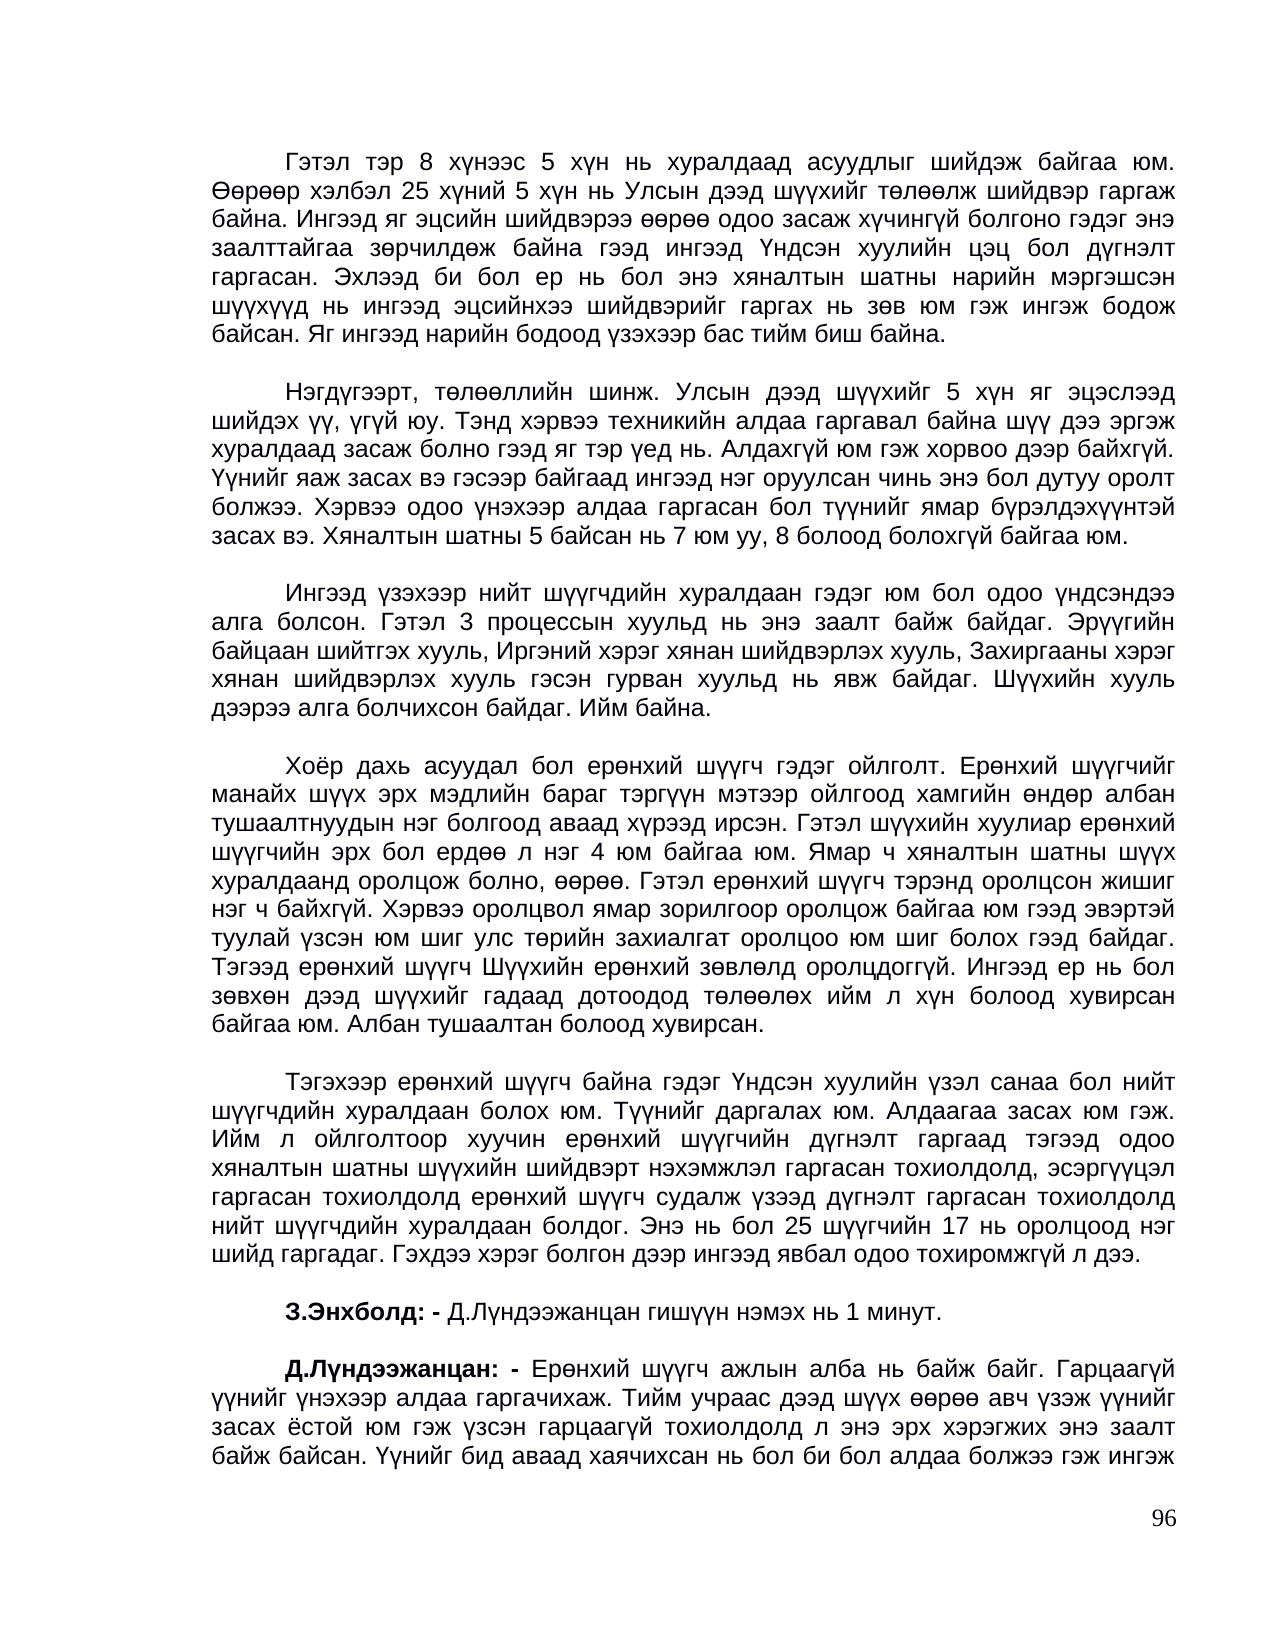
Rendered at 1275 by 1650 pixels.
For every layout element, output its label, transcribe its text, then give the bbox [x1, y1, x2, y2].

text З.Энхболд: - Д.Лүндээжанцан гишүүн нэмэх нь 1 минут. [211, 1297, 1177, 1326]
text Тэгэхээр ерөнхий шүүгч байна гэдэг Үндсэн хуулийн үзэл санаа бол нийт шүүгчдийн хуралдаан болох юм. Түүнийг даргалах юм. Алдаагаа засах юм гэж. Ийм л ойлголтоор хуучин ерөнхий шүүгчийн дүгнэлт гаргаад тэгээд одоо хяналтын шатны шүүхийн шийдвэрт нэхэмжлэл гаргасан тохиолдолд, эсэргүүцэл гаргасан тохиолдолд ерөнхий шүүгч судалж үзээд дүгнэлт гаргасан тохиолдолд нийт шүүгчдийн хуралдаан болдог. Энэ нь бол 25 шүүгчийн 17 нь оролцоод нэг шийд гаргадаг. Гэхдээ хэрэг болгон дээр ингээд явбал одоо тохиромжгүй л дээ. [211, 1067, 1177, 1268]
text Ингээд үзэхээр нийт шүүгчдийн хуралдаан гэдэг юм бол одоо үндсэндээ алга болсон. Гэтэл 3 процессын хуульд нь энэ заалт байж байдаг. Эрүүгийн байцаан шийтгэх хууль, Иргэний хэрэг хянан шийдвэрлэх хууль, Захиргааны хэрэг хянан шийдвэрлэх хууль гэсэн гурван хуульд нь явж байдаг. Шүүхийн хууль дээрээ алга болчихсон байдаг. Ийм байна. [211, 578, 1177, 722]
text Нэгдүгээрт, төлөөллийн шинж. Улсын дээд шүүхийг 5 хүн яг эцэслээд шийдэх үү, үгүй юу. Тэнд хэрвээ техникийн алдаа гаргавал байна шүү дээ эргэж хуралдаад засаж болно гээд яг тэр үед нь. Алдахгүй юм гэж хорвоо дээр байхгүй. Үүнийг яаж засах вэ гэсээр байгаад ингээд нэг оруулсан чинь энэ бол дутуу оролт болжээ. Хэрвээ одоо үнэхээр алдаа гаргасан бол түүнийг ямар бүрэлдэхүүнтэй засах вэ. Хяналтын шатны 5 байсан нь 7 юм уу, 8 болоод болохгүй байгаа юм. [211, 377, 1177, 549]
text Хоёр дахь асуудал бол ерөнхий шүүгч гэдэг ойлголт. Ерөнхий шүүгчийг манайх шүүх эрх мэдлийн бараг тэргүүн мэтээр ойлгоод хамгийн өндөр албан тушаалтнуудын нэг болгоод аваад хүрээд ирсэн. Гэтэл шүүхийн хуулиар ерөнхий шүүгчийн эрх бол ердөө л нэг 4 юм байгаа юм. Ямар ч хяналтын шатны шүүх хуралдаанд оролцож болно, өөрөө. Гэтэл ерөнхий шүүгч тэрэнд оролцсон жишиг нэг ч байхгүй. Хэрвээ оролцвол ямар зорилгоор оролцож байгаа юм гээд эвэртэй туулай үзсэн юм шиг улс төрийн захиалгат оролцоо юм шиг болох гээд байдаг. Тэгээд ерөнхий шүүгч Шүүхийн ерөнхий зөвлөлд оролцдоггүй. Ингээд ер нь бол зөвхөн дээд шүүхийг гадаад дотоодод төлөөлөх ийм л хүн болоод хувирсан байгаа юм. Албан тушаалтан болоод хувирсан. [211, 751, 1177, 1038]
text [211, 1354, 1177, 1469]
text Гэтэл тэр 8 хүнээс 5 хүн нь хуралдаад асуудлыг шийдэж байгаа юм. Өөрөөр хэлбэл 25 хүний 5 хүн нь Улсын дээд шүүхийг төлөөлж шийдвэр гаргаж байна. Ингээд яг эцсийн шийдвэрээ өөрөө одоо засаж хүчингүй болгоно гэдэг энэ заалттайгаа зөрчилдөж байна гээд ингээд Үндсэн хуулийн цэц бол дүгнэлт гаргасан. Эхлээд би бол ер нь бол энэ хяналтын шатны нарийн мэргэшсэн шүүхүүд нь ингээд эцсийнхээ шийдвэрийг гаргах нь зөв юм гэж ингэж бодож байсан. Яг ингээд нарийн бодоод үзэхээр бас тийм биш байна. [211, 147, 1177, 348]
